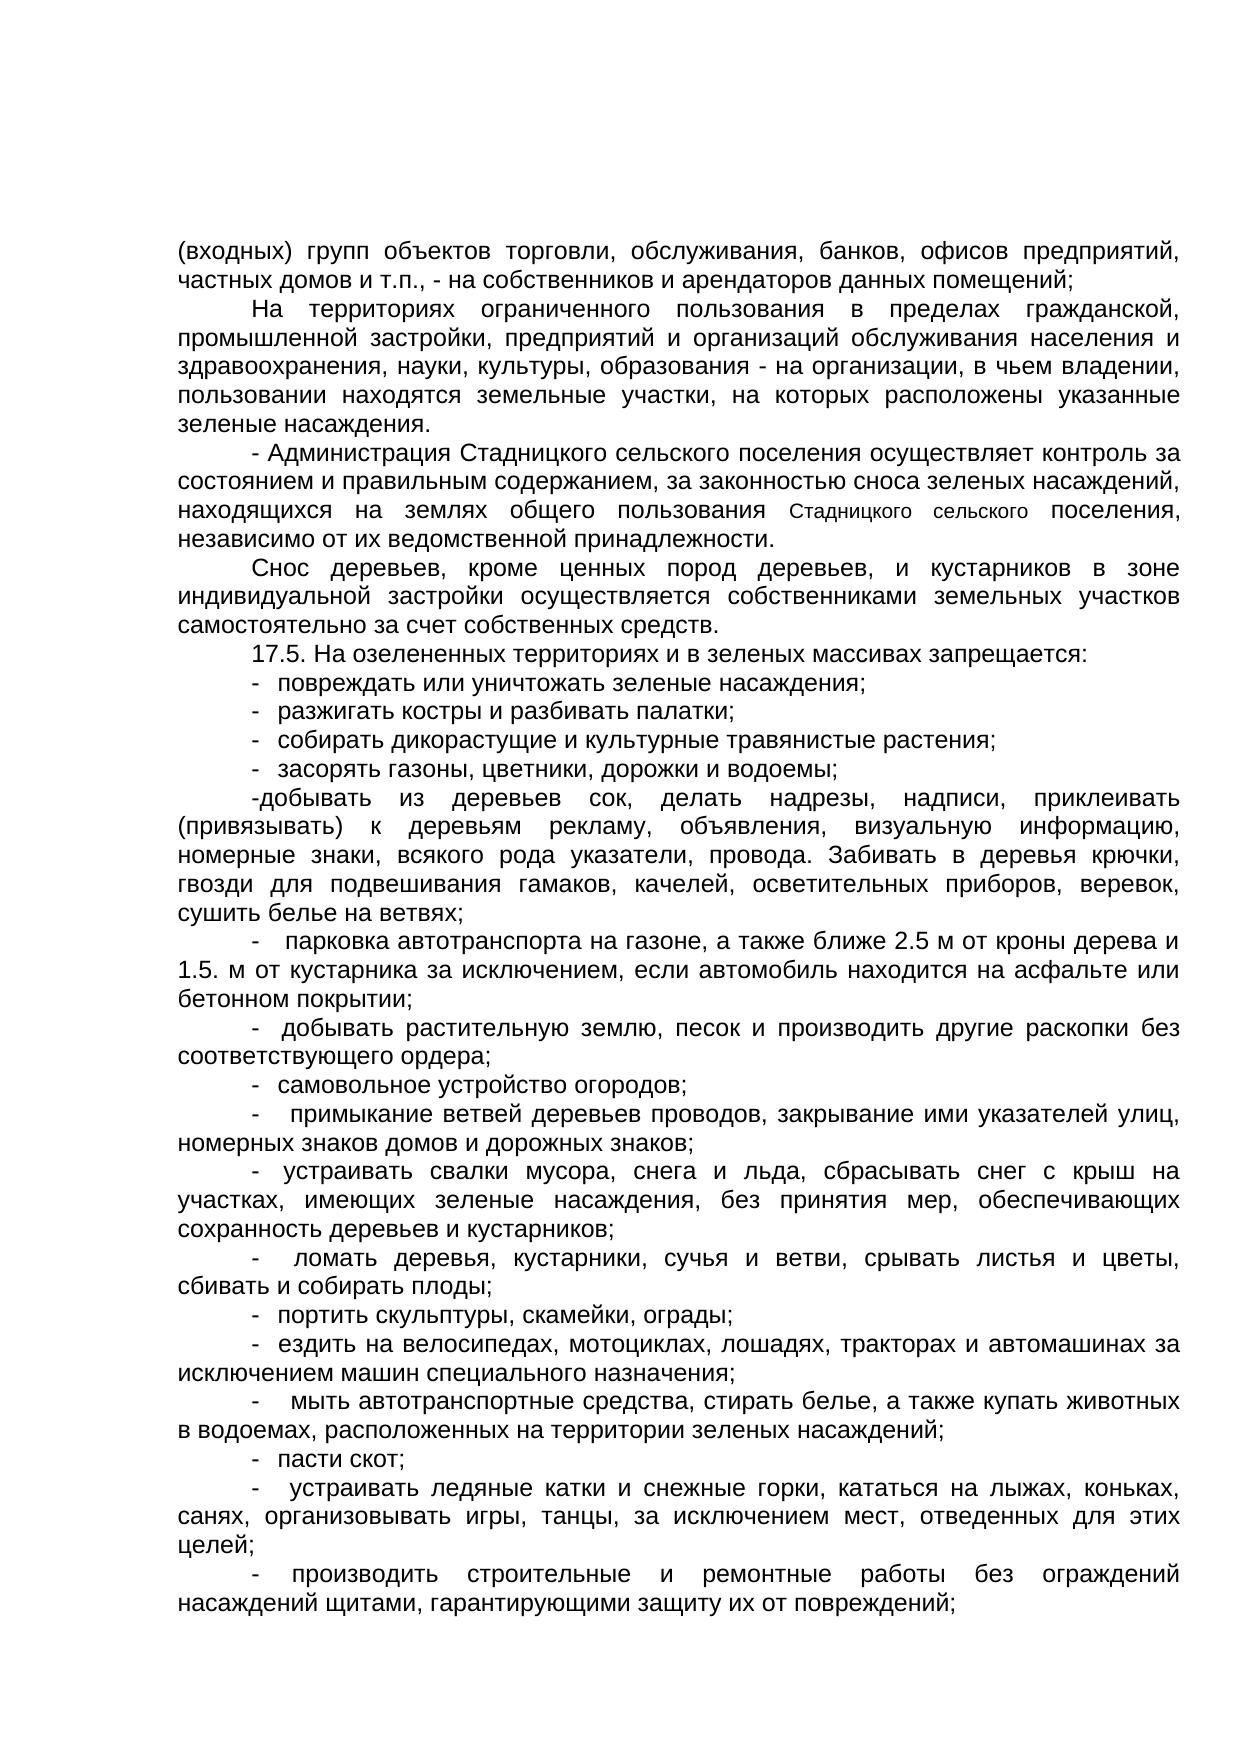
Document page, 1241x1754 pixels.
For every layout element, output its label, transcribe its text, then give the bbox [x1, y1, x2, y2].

list парковка автотранспорта на газоне, а также ближе 2.5 м от кроны дерева и 1.5. м от кустарника за исключением, если автомобиль находится на асфальте или бетонном покрытии; [177, 926, 1181, 1012]
list пасти скот; [177, 1444, 1181, 1472]
list собирать дикорастущие и культурные травянистые растения; [177, 725, 1181, 754]
text Снос деревьев, кроме ценных пород деревьев, и кустарников в зоне индивидуальной застройки осуществляется собственниками земельных участков самостоятельно за счет собственных средств. [177, 552, 1181, 639]
text - Администрация Стадницкого сельского поселения осуществляет контроль за состоянием и правильным содержанием, за законностью сноса зеленых насаждений, находящихся на землях общего пользования Стадницкого сельского поселения, независимо от их ведомственной принадлежности. [177, 437, 1181, 552]
list портить скульптуры, скамейки, ограды; [177, 1300, 1181, 1329]
list засорять газоны, цветники, дорожки и водоемы; [177, 754, 1181, 782]
text -добывать из деревьев сок, делать надрезы, надписи, приклеивать (привязывать) к деревьям рекламу, объявления, визуальную информацию, номерные знаки, всякого рода указатели, провода. Забивать в деревья крючки, гвозди для подвешивания гамаков, качелей, осветительных приборов, веревок, сушить белье на ветвях; [177, 782, 1181, 926]
list мыть автотранспортные средства, стирать белье, а также купать животных в водоемах, расположенных на территории зеленых насаждений; [177, 1386, 1181, 1444]
list разжигать костры и разбивать палатки; [177, 696, 1181, 725]
list ломать деревья, кустарники, сучья и ветви, срывать листья и цветы, сбивать и собирать плоды; [177, 1242, 1181, 1300]
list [177, 236, 1181, 294]
list повреждать или уничтожать зеленые насаждения; [177, 667, 1181, 696]
list устраивать свалки мусора, снега и льда, сбрасывать снег с крыш на участках, имеющих зеленые насаждения, без принятия мер, обеспечивающих сохранность деревьев и кустарников; [177, 1156, 1181, 1242]
text На территориях ограниченного пользования в пределах гражданской, промышленной застройки, предприятий и организаций обслуживания населения и здравоохранения, науки, культуры, образования - на организации, в чьем владении, пользовании находятся земельные участки, на которых расположены указанные зеленые насаждения. [177, 294, 1181, 437]
list производить строительные и ремонтные работы без ограждений насаждений щитами, гарантирующими защиту их от повреждений; [177, 1559, 1181, 1616]
list ездить на велосипедах, мотоциклах, лошадях, тракторах и автомашинах за исключением машин специального назначения; [177, 1329, 1181, 1386]
list добывать растительную землю, песок и производить другие раскопки без соответствующего ордера; [177, 1012, 1181, 1070]
text 17.5. На озелененных территориях и в зеленых массивах запрещается: [177, 639, 1181, 667]
list самовольное устройство огородов; [177, 1070, 1181, 1099]
list примыкание ветвей деревьев проводов, закрывание ими указателей улиц, номерных знаков домов и дорожных знаков; [177, 1099, 1181, 1156]
list устраивать ледяные катки и снежные горки, кататься на лыжах, коньках, санях, организовывать игры, танцы, за исключением мест, отведенных для этих целей; [177, 1472, 1181, 1559]
